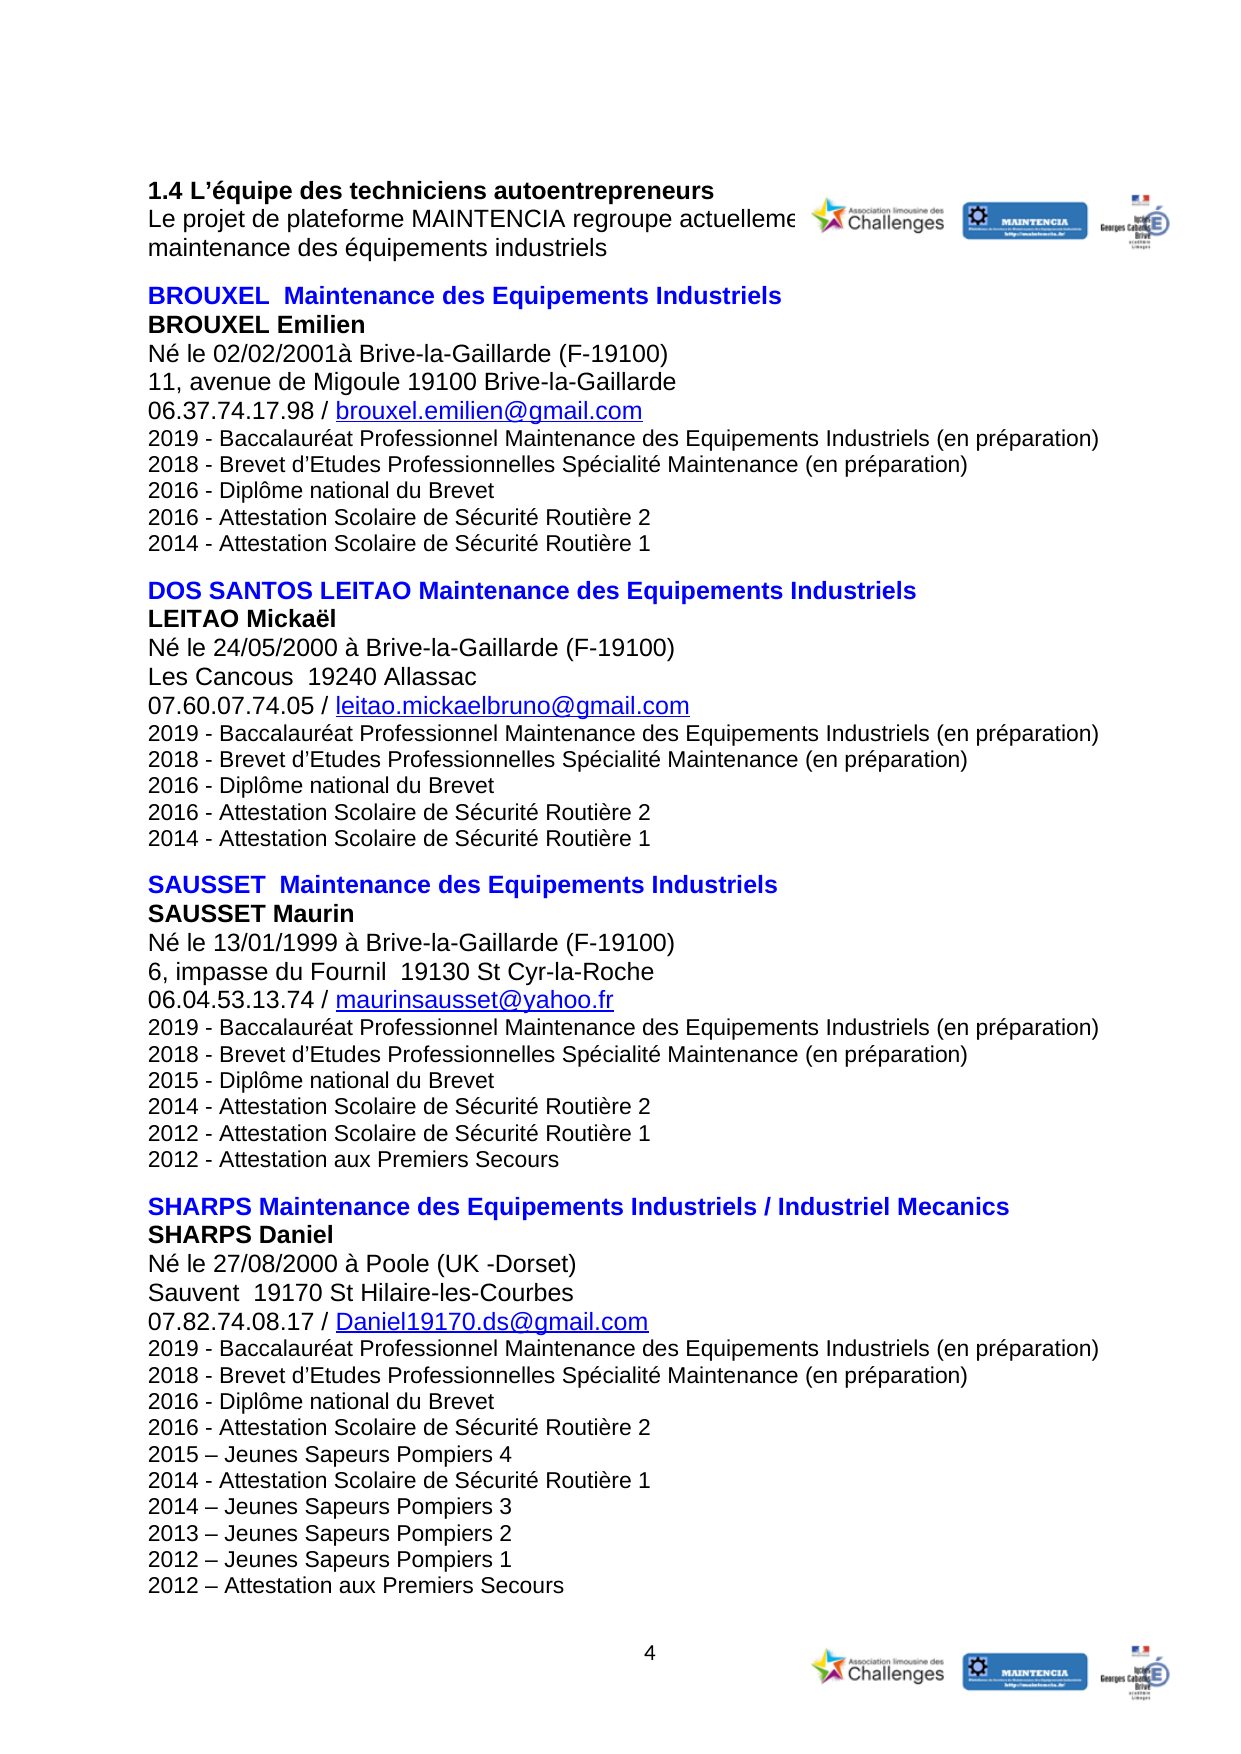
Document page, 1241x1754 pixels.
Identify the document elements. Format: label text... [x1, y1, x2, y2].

text 07.82.74.08.17 / Daniel19170.ds@gmail.com [148, 1306, 1152, 1335]
text 2016 - Attestation Scolaire de Sécurité Routière 2 [148, 798, 1152, 825]
picture [810, 1640, 1180, 1702]
text 2012 – Attestation aux Premiers Secours [148, 1572, 1152, 1599]
text 2012 - Attestation aux Premiers Secours [148, 1146, 1152, 1172]
text 2012 - Attestation Scolaire de Sécurité Routière 1 [148, 1119, 1152, 1146]
text 2012 – Jeunes Sapeurs Pompiers 1 [148, 1546, 1152, 1572]
text 2016 - Attestation Scolaire de Sécurité Routière 2 [148, 504, 1152, 530]
text 2016 - Diplôme national du Brevet [148, 477, 1152, 504]
text 06.37.74.17.98 / brouxel.emilien@gmail.com [148, 396, 1152, 425]
list Le projet de plateforme MAINTENCIA regroupe actuellement six techniciens de maintenance des équipements industriels [148, 204, 1152, 262]
text 2015 - Diplôme national du Brevet [148, 1067, 1152, 1093]
text BROUXEL Emilien [148, 310, 1152, 338]
text 2016 - Diplôme national du Brevet [148, 1388, 1152, 1414]
text 2019 - Baccalauréat Professionnel Maintenance des Equipements Industriels (en préparation) [148, 1014, 1152, 1041]
text BROUXEL Maintenance des Equipements Industriels [148, 281, 1152, 310]
text Né le 27/08/2000 à Poole (UK -Dorset) [148, 1249, 1152, 1278]
text 2014 - Attestation Scolaire de Sécurité Routière 1 [148, 1467, 1152, 1493]
text 2016 - Diplôme national du Brevet [148, 772, 1152, 798]
picture [810, 188, 1180, 251]
text 2016 - Attestation Scolaire de Sécurité Routière 2 [148, 1414, 1152, 1441]
text DOS SANTOS LEITAO Maintenance des Equipements Industriels [148, 576, 1152, 604]
text 2018 - Brevet d’Etudes Professionnelles Spécialité Maintenance (en préparation) [148, 746, 1152, 772]
text 07.60.07.74.05 / leitao.mickaelbruno@gmail.com [148, 691, 1152, 719]
text 2015 – Jeunes Sapeurs Pompiers 4 [148, 1441, 1152, 1467]
text 2019 - Baccalauréat Professionnel Maintenance des Equipements Industriels (en préparation) [148, 719, 1152, 746]
text 06.04.53.13.74 / maurinsausset@yahoo.fr [148, 985, 1152, 1014]
text SAUSSET Maurin [148, 899, 1152, 928]
text 2014 - Attestation Scolaire de Sécurité Routière 1 [148, 825, 1152, 851]
text 6, impasse du Fournil 19130 St Cyr-la-Roche [148, 957, 1152, 985]
text 2014 – Jeunes Sapeurs Pompiers 3 [148, 1493, 1152, 1520]
text 2018 - Brevet d’Etudes Professionnelles Spécialité Maintenance (en préparation) [148, 1362, 1152, 1388]
text 2014 - Attestation Scolaire de Sécurité Routière 1 [148, 530, 1152, 557]
text Né le 24/05/2000 à Brive-la-Gaillarde (F-19100) [148, 633, 1152, 662]
text LEITAO Mickaël [148, 604, 1152, 633]
text SHARPS Daniel [148, 1220, 1152, 1249]
text 2019 - Baccalauréat Professionnel Maintenance des Equipements Industriels (en préparation) [148, 1335, 1152, 1362]
text 2018 - Brevet d’Etudes Professionnelles Spécialité Maintenance (en préparation) [148, 451, 1152, 477]
list L’équipe des techniciens autoentrepreneurs [148, 176, 1152, 204]
text Né le 13/01/1999 à Brive-la-Gaillarde (F-19100) [148, 928, 1152, 957]
text 11, avenue de Migoule 19100 Brive-la-Gaillarde [148, 367, 1152, 396]
text Sauvent 19170 St Hilaire-les-Courbes [148, 1278, 1152, 1306]
text SAUSSET Maintenance des Equipements Industriels [148, 870, 1152, 899]
text 2013 – Jeunes Sapeurs Pompiers 2 [148, 1520, 1152, 1546]
text 2019 - Baccalauréat Professionnel Maintenance des Equipements Industriels (en préparation) [148, 425, 1152, 451]
text SHARPS Maintenance des Equipements Industriels / Industriel Mecanics [148, 1191, 1152, 1220]
text Né le 02/02/2001à Brive-la-Gaillarde (F-19100) [148, 338, 1152, 367]
text 2014 - Attestation Scolaire de Sécurité Routière 2 [148, 1093, 1152, 1119]
text Les Cancous 19240 Allassac [148, 662, 1152, 691]
text 2018 - Brevet d’Etudes Professionnelles Spécialité Maintenance (en préparation) [148, 1041, 1152, 1067]
